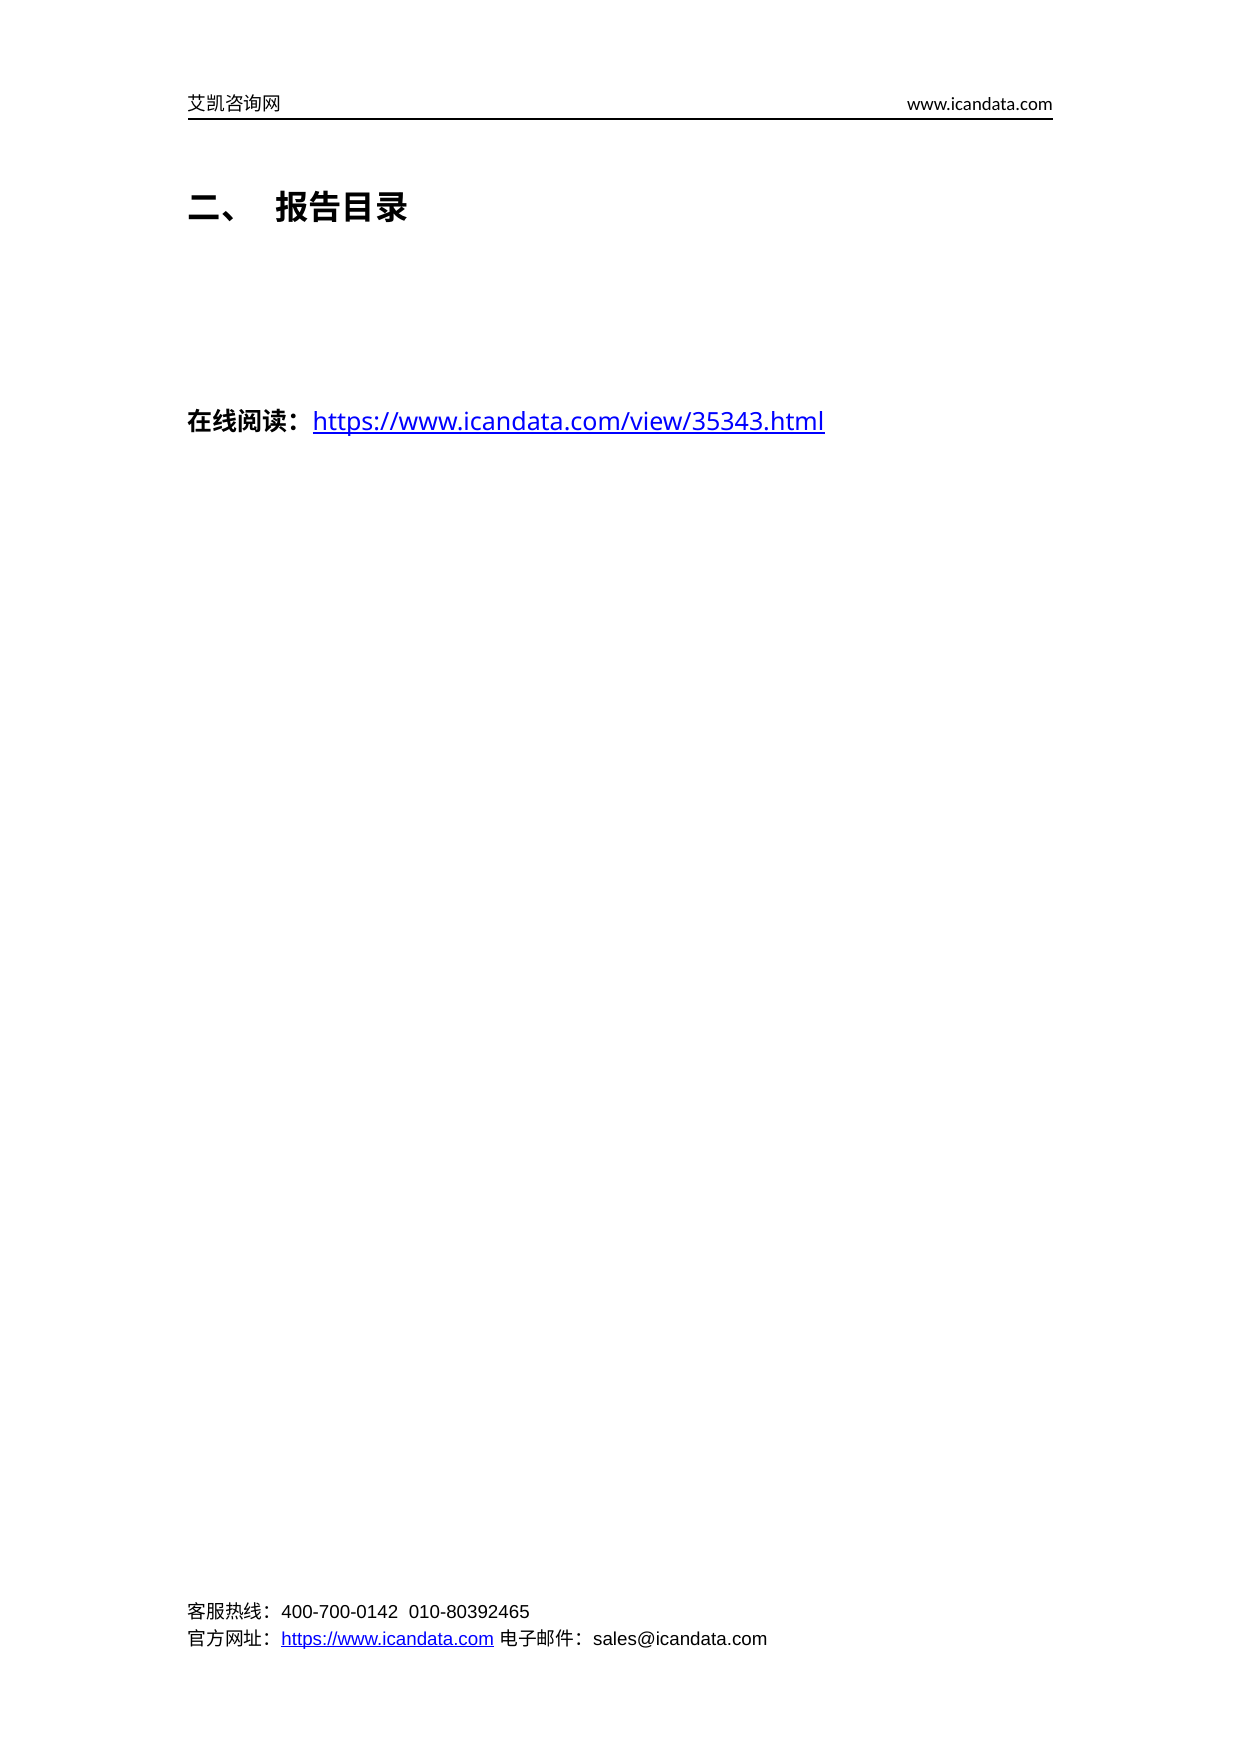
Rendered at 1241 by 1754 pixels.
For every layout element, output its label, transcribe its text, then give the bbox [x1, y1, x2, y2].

text 在线阅读：https://www.icandata.com/view/35343.html [187, 387, 1053, 452]
subtitle 报告目录 [187, 172, 1053, 237]
